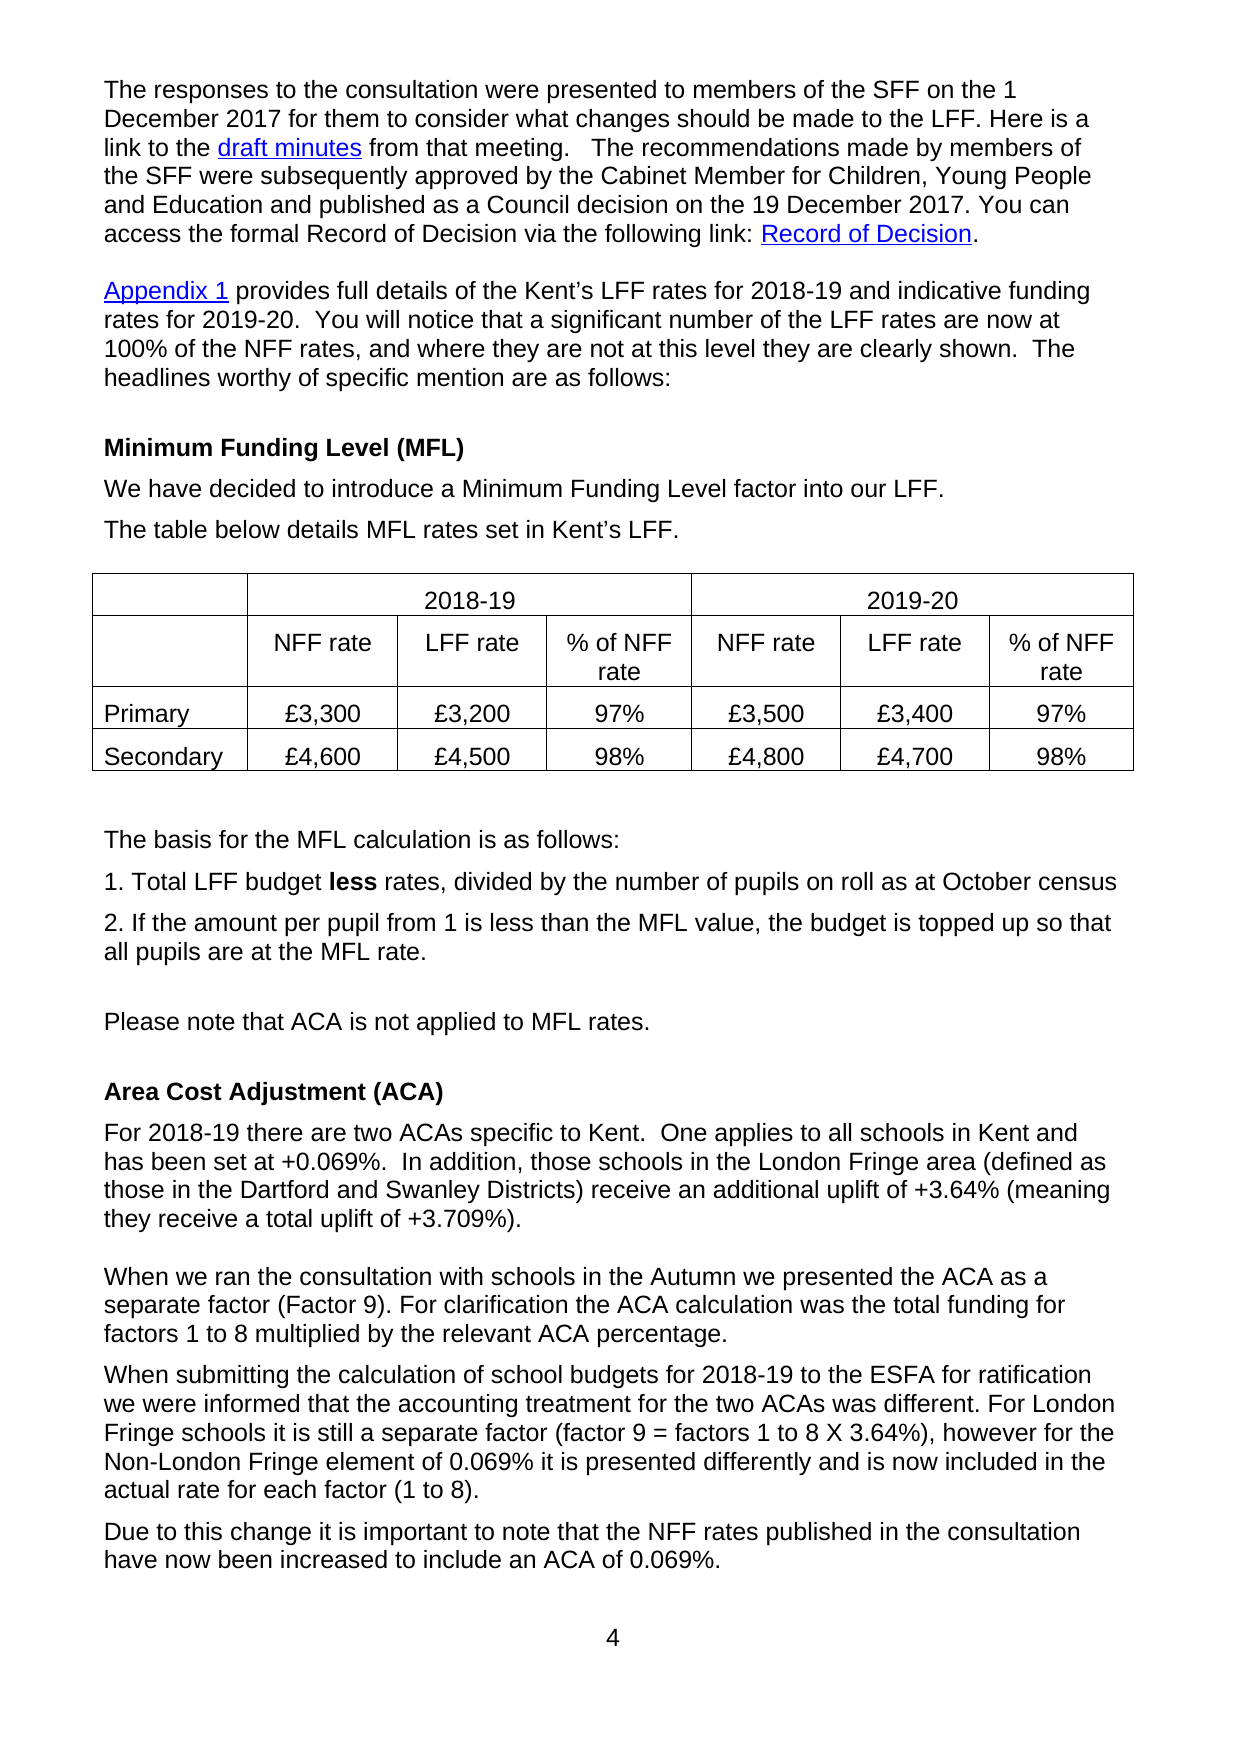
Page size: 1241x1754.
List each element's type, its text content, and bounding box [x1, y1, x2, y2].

table_cell % of NFF rate [547, 616, 691, 686]
table_cell Primary [93, 687, 247, 728]
text We have decided to introduce a Minimum Funding Level factor into our LFF. [103, 474, 1122, 502]
table_cell NFF rate [692, 616, 840, 686]
table_cell £4,500 [398, 729, 546, 770]
text The responses to the consultation were presented to members of the SFF on the 1 December 2017 for them to consider what changes should be made to the LFF. Here is a link to the draft minutes from that meeting. The recommendations made by members of the SFF were subsequently approved by the Cabinet Member for Children, Young People and Education and published as a Council decision on the 19 December 2017. You can access the formal Record of Decision via the following link: Record of Decision. [103, 75, 1122, 247]
table_cell £3,500 [692, 687, 840, 728]
table_cell NFF rate [248, 616, 397, 686]
text The basis for the MFL calculation is as follows: [103, 825, 1122, 854]
text Please note that ACA is not applied to MFL rates. [103, 1006, 1122, 1035]
text For 2018-19 there are two ACAs specific to Kent. One applies to all schools in Kent and has been set at +0.069%. In addition, those schools in the London Fringe area (defined as those in the Dartford and Swanley Districts) receive an additional uplift of +3.64% (meaning they receive a total uplift of +3.709%). [103, 1118, 1122, 1233]
table_cell 97% [547, 687, 691, 728]
text When we ran the consultation with schools in the Autumn we presented the ACA as a separate factor (Factor 9). For clarification the ACA calculation was the total funding for factors 1 to 8 multiplied by the relevant ACA percentage. [103, 1261, 1122, 1348]
table_cell Secondary [93, 729, 247, 770]
table_cell 98% [990, 729, 1133, 770]
table_header [93, 574, 247, 615]
table_cell % of NFF rate [990, 616, 1133, 686]
text The table below details MFL rates set in Kent’s LFF. [103, 515, 1122, 544]
table_header 2018-19 [248, 574, 691, 615]
table_cell £4,800 [692, 729, 840, 770]
table_cell £4,700 [841, 729, 989, 770]
table_cell [93, 616, 247, 686]
table_header 2019-20 [692, 574, 1133, 615]
table_cell LFF rate [398, 616, 546, 686]
table_cell 97% [990, 687, 1133, 728]
text Area Cost Adjustment (ACA) [103, 1076, 1122, 1105]
text When submitting the calculation of school budgets for 2018-19 to the ESFA for ratification we were informed that the accounting treatment for the two ACAs was different. For London Fringe schools it is still a separate factor (factor 9 = factors 1 to 8 X 3.64%), however for the Non-London Fringe element of 0.069% it is presented differently and is now included in the actual rate for each factor (1 to 8). [103, 1360, 1122, 1504]
table_cell £3,400 [841, 687, 989, 728]
table_cell LFF rate [841, 616, 989, 686]
text Due to this change it is important to note that the NFF rates published in the consultation have now been increased to include an ACA of 0.069%. [103, 1516, 1122, 1574]
text 1. Total LFF budget less rates, divided by the number of pupils on roll as at October census [103, 866, 1122, 895]
table_cell 98% [547, 729, 691, 770]
text 2. If the amount per pupil from 1 is less than the MFL value, the budget is topped up so that all pupils are at the MFL rate. [103, 908, 1122, 965]
text Minimum Funding Level (MFL) [103, 432, 1122, 461]
table_cell £4,600 [248, 729, 397, 770]
text Appendix 1 provides full details of the Kent’s LFF rates for 2018-19 and indicative funding rates for 2019-20. You will notice that a significant number of the LFF rates are now at 100% of the NFF rates, and where they are not at this level they are clearly shown. The headlines worthy of specific mention are as follows: [103, 276, 1122, 391]
table_cell £3,200 [398, 687, 546, 728]
table_cell £3,300 [248, 687, 397, 728]
